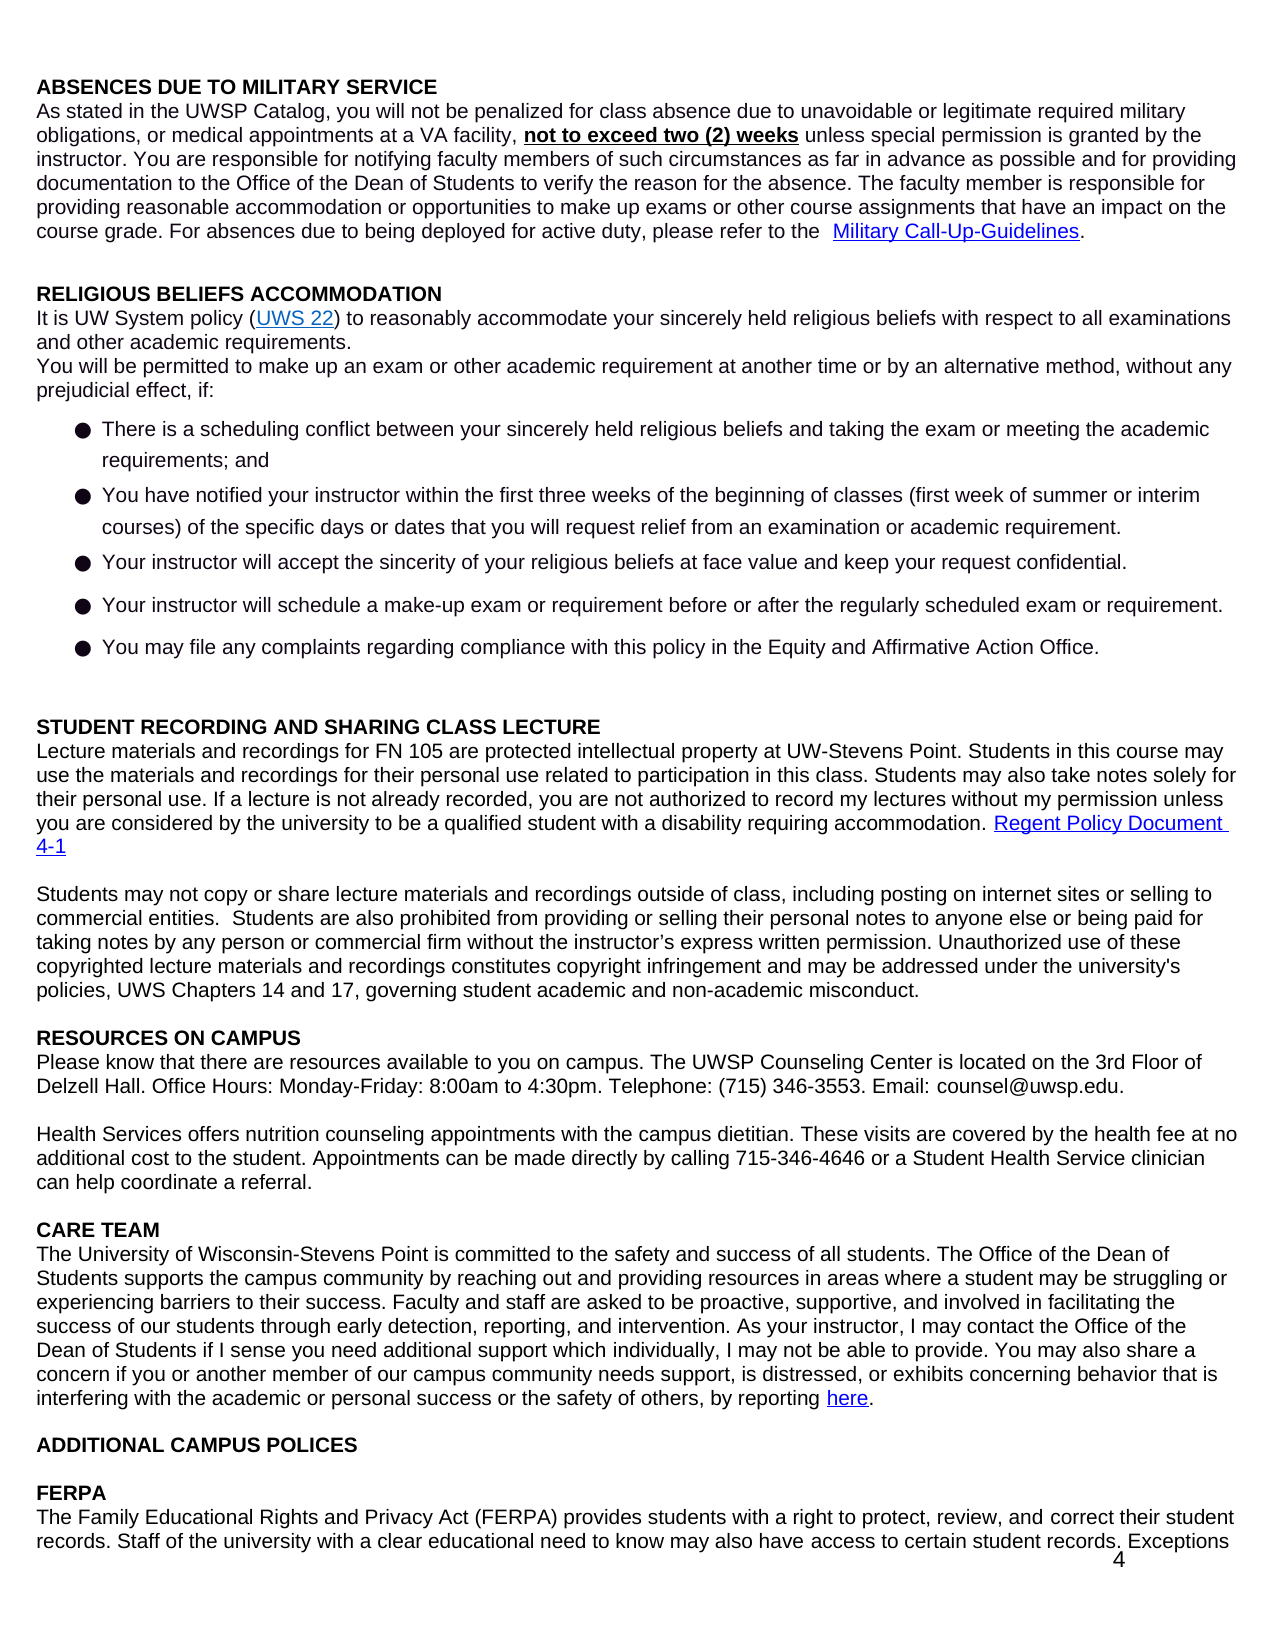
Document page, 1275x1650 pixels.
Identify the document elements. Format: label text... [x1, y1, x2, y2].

text STUDENT RECORDING AND SHARING CLASS LECTURE [36, 714, 1239, 738]
text Health Services offers nutrition counseling appointments with the campus dietitian. These visits are covered by the health fee at no additional cost to the student. Appointments can be made directly by calling 715-346-4646 or a Student Health Service clinician can help coordinate a referral. [36, 1122, 1239, 1194]
list Your instructor will accept the sincerity of your religious beliefs at face value and keep your request confidential. [73, 538, 1239, 581]
subtitle RELIGIOUS BELIEFS ACCOMMODATION [36, 282, 1239, 306]
text CARE TEAM [36, 1218, 1239, 1242]
text You will be permitted to make up an exam or other academic requirement at another time or by an alternative method, without any prejudicial effect, if: [36, 354, 1239, 402]
text ABSENCES DUE TO MILITARY SERVICE [36, 75, 1239, 99]
list You have notified your instructor within the first three weeks of the beginning of classes (first week of summer or interim courses) of the specific days or dates that you will request relief from an examination or academic requirement. [73, 472, 1239, 538]
text Students may not copy or share lecture materials and recordings outside of class, including posting on internet sites or selling to commercial entities. Students are also prohibited from providing or selling their personal notes to anyone else or being paid for taking notes by any person or commercial firm without the instructor’s express written permission. Unauthorized use of these copyrighted lecture materials and recordings constitutes copyright infringement and may be addressed under the university's policies, UWS Chapters 14 and 17, governing student academic and non-academic misconduct. [36, 882, 1239, 1002]
text As stated in the UWSP Catalog, you will not be penalized for class absence due to unavoidable or legitimate required military obligations, or medical appointments at a VA facility, not to exceed two (2) weeks unless special permission is granted by the instructor. You are responsible for notifying faculty members of such circumstances as far in advance as possible and for providing documentation to the Office of the Dean of Students to verify the reason for the absence. The faculty member is responsible for providing reasonable accommodation or opportunities to make up exams or other course assignments that have an impact on the course grade. For absences due to being deployed for active duty, please refer to the Military Call-Up-Guidelines. [36, 99, 1239, 243]
text Please know that there are resources available to you on campus. The UWSP Counseling Center is located on the 3rd Floor of Delzell Hall. Office Hours: Monday-Friday: 8:00am to 4:30pm. Telephone: (715) 346-3553. Email: counsel@uwsp.edu. [36, 1050, 1239, 1098]
text It is UW System policy (UWS 22) to reasonably accommodate your sincerely held religious beliefs with respect to all examinations and other academic requirements. [36, 306, 1239, 354]
text Lecture materials and recordings for FN 105 are protected intellectual property at UW-Stevens Point. Students in this course may use the materials and recordings for their personal use related to participation in this class. Students may also take notes solely for their personal use. If a lecture is not already recorded, you are not authorized to record my lectures without my permission unless you are considered by the university to be a qualified student with a disability requiring accommodation. Regent Policy Document 4-1 [36, 738, 1239, 858]
list Your instructor will schedule a make-up exam or requirement before or after the regularly scheduled exam or requirement. [73, 581, 1239, 624]
text ADDITIONAL CAMPUS POLICES [36, 1433, 1239, 1457]
subtitle Resources on Campus [36, 1026, 1239, 1050]
list You may file any complaints regarding compliance with this policy in the Equity and Affirmative Action Office. [73, 624, 1239, 667]
text The University of Wisconsin-Stevens Point is committed to the safety and success of all students. The Office of the Dean of Students supports the campus community by reaching out and providing resources in areas where a student may be struggling or experiencing barriers to their success. Faculty and staff are asked to be proactive, supportive, and involved in facilitating the success of our students through early detection, reporting, and intervention. As your instructor, I may contact the Office of the Dean of Students if I sense you need additional support which individually, I may not be able to provide. You may also share a concern if you or another member of our campus community needs support, is distressed, or exhibits concerning behavior that is interfering with the academic or personal success or the safety of others, by reporting here. [36, 1242, 1239, 1409]
text FERPA [36, 1481, 1239, 1505]
list There is a scheduling conflict between your sincerely held religious beliefs and taking the exam or meeting the academic requirements; and [73, 405, 1239, 472]
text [36, 1505, 1239, 1553]
